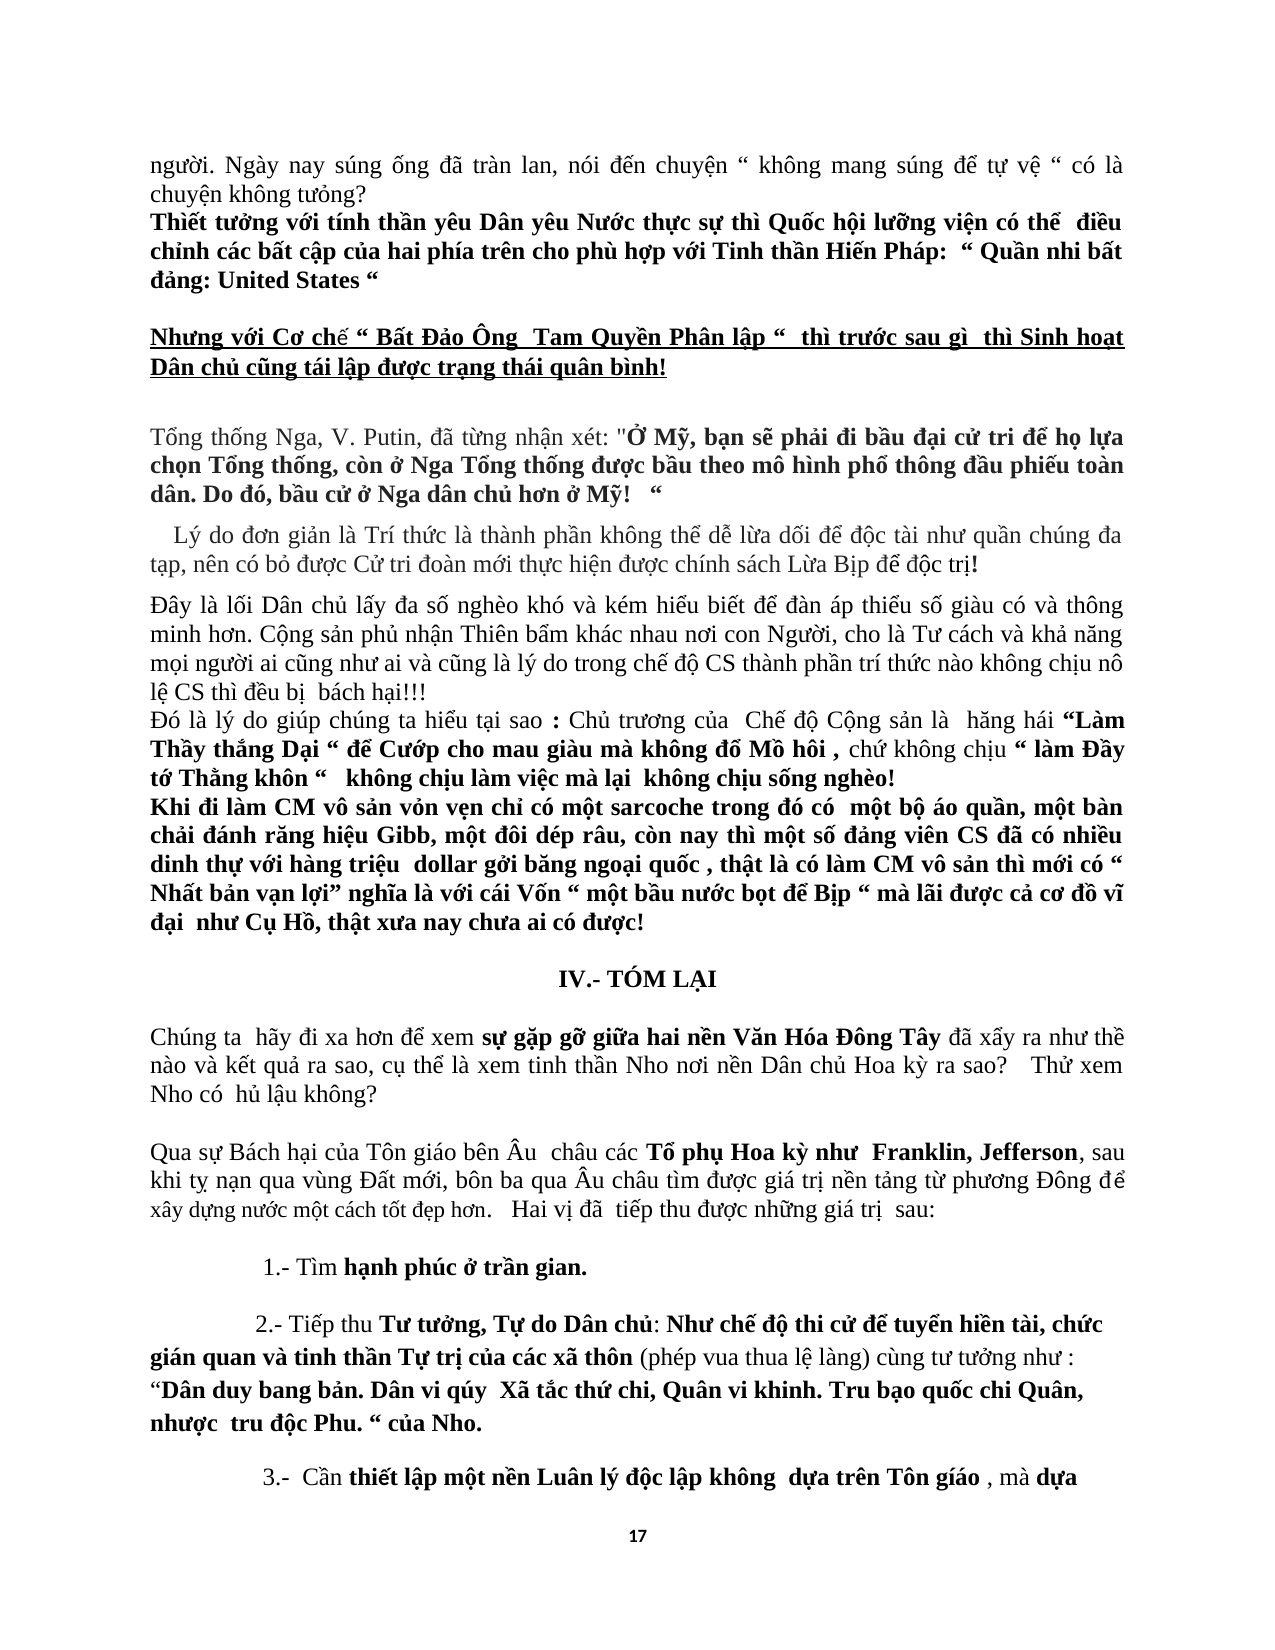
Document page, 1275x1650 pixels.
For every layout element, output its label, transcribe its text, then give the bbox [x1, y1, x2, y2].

text Nhưng với Cơ chế “ Bất Đảo Ông Tam Quyền Phân lập “ thì trước sau gì thì Sinh hoạt Dân chủ cũng tái lập được trạng thái quân bình! [150, 322, 1125, 347]
text 2.- Tiếp thu Tư tưởng, Tự do Dân chủ: Như chế độ thi cử để tuyển hiền tài, chức gián quan và tinh thần Tự trị của các xã thôn (phép vua thua lệ làng) cùng tư tưởng như : “Dân duy bang bản. Dân vi qúy Xã tắc thứ chi, Quân vi khinh. Tru bạo quốc chi Quân, nhược tru độc Phu. “ của Nho. [150, 1309, 1125, 1436]
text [150, 150, 1125, 207]
text Chúng ta hãy đi xa hơn để xem sự gặp gỡ giữa hai nền Văn Hóa Đông Tây đã xẩy ra như thề nào và kết quả ra sao, cụ thể là xem tinh thần Nho nơi nền Dân chủ Hoa kỳ ra sao? Thử xem Nho có hủ lậu không? [150, 1022, 1125, 1108]
text Khi đi làm CM vô sản vỏn vẹn chỉ có một sarcoche trong đó có một bộ áo quần, một bàn chải đánh răng hiệu Gibb, một đôi dép râu, còn nay thì một số đảng viên CS đã có nhiều dinh thự với hàng triệu dollar gởi băng ngoại quốc , thật là có làm CM vô sản thì mới có “ Nhất bản vạn lợi” nghĩa là với cái Vốn “ một bầu nước bọt để Bịp “ mà lãi được cả cơ đồ vĩ đại như Cụ Hồ, thật xưa nay chưa ai có được! [150, 792, 1125, 935]
text Tổng thống Nga, V. Putin, đã từng nhận xét: "Ở Mỹ, bạn sẽ phải đi bầu đại cử tri để họ lựa chọn Tổng thống, còn ở Nga Tổng thống được bầu theo mô hình phổ thông đầu phiếu toàn dân. Do đó, bầu cử ở Nga dân chủ hơn ở Mỹ! “ [150, 422, 1125, 508]
text Qua sự Bách hại của Tôn giáo bên Âu châu các Tổ phụ Hoa kỳ như Franklin, Jefferson, sau khi tỵ nạn qua vùng Đất mới, bôn ba qua Âu châu tìm được giá trị nền tảng từ phương Đông để xây dựng nước một cách tốt đẹp hơn. Hai vị đã tiếp thu được những giá trị sau: [150, 1137, 1125, 1223]
text Thìết tưởng với tính thần yêu Dân yêu Nước thực sự thì Quốc hội lưỡng viện có thể điều chỉnh các bất cập của hai phía trên cho phù hợp với Tinh thần Hiến Pháp: “ Quần nhi bất đảng: United States “ [150, 207, 1125, 294]
text Đó là lý do giúp chúng ta hiểu tại sao : Chủ trương của Chế độ Cộng sản là hăng hái “Làm Thầy thắng Dại “ để Cướp cho mau giàu mà không đổ Mồ hôi , chứ không chịu “ làm Đầy tớ Thằng khôn “ không chịu làm việc mà lại không chịu sống nghèo! [150, 705, 1125, 792]
text 1.- Tìm hạnh phúc ở trần gian. [262, 1252, 1125, 1309]
text Nhưng với Cơ chế “ Bất Đảo Ông Tam Quyền Phân lập “ thì trước sau gì thì Sinh hoạt Dân chủ cũng tái lập được trạng thái quân bình! [150, 349, 1125, 380]
text IV.- TÓM LẠI [150, 964, 1125, 993]
text Lý do đơn giản là Trí thức là thành phần không thể dễ lừa dối để độc tài như quần chúng đa tạp, nên có bỏ được Cử tri đoàn mới thực hiện được chính sách Lừa Bịp để độc trị! [150, 520, 1125, 578]
text Đây là lối Dân chủ lấy đa số nghèo khó và kém hiểu biết để đàn áp thiểu số giàu có và thông minh hơn. Cộng sản phủ nhận Thiên bẩm khác nhau nơi con Người, cho là Tư cách và khả năng mọi người ai cũng như ai và cũng là lý do trong chế độ CS thành phần trí thức nào không chịu nô lệ CS thì đều bị bách hại!!! [150, 590, 1125, 705]
text 3.- Cần thiết lập một nền Luân lý độc lập không dựa trên Tôn gíáo , mà dựa [262, 1462, 1125, 1491]
